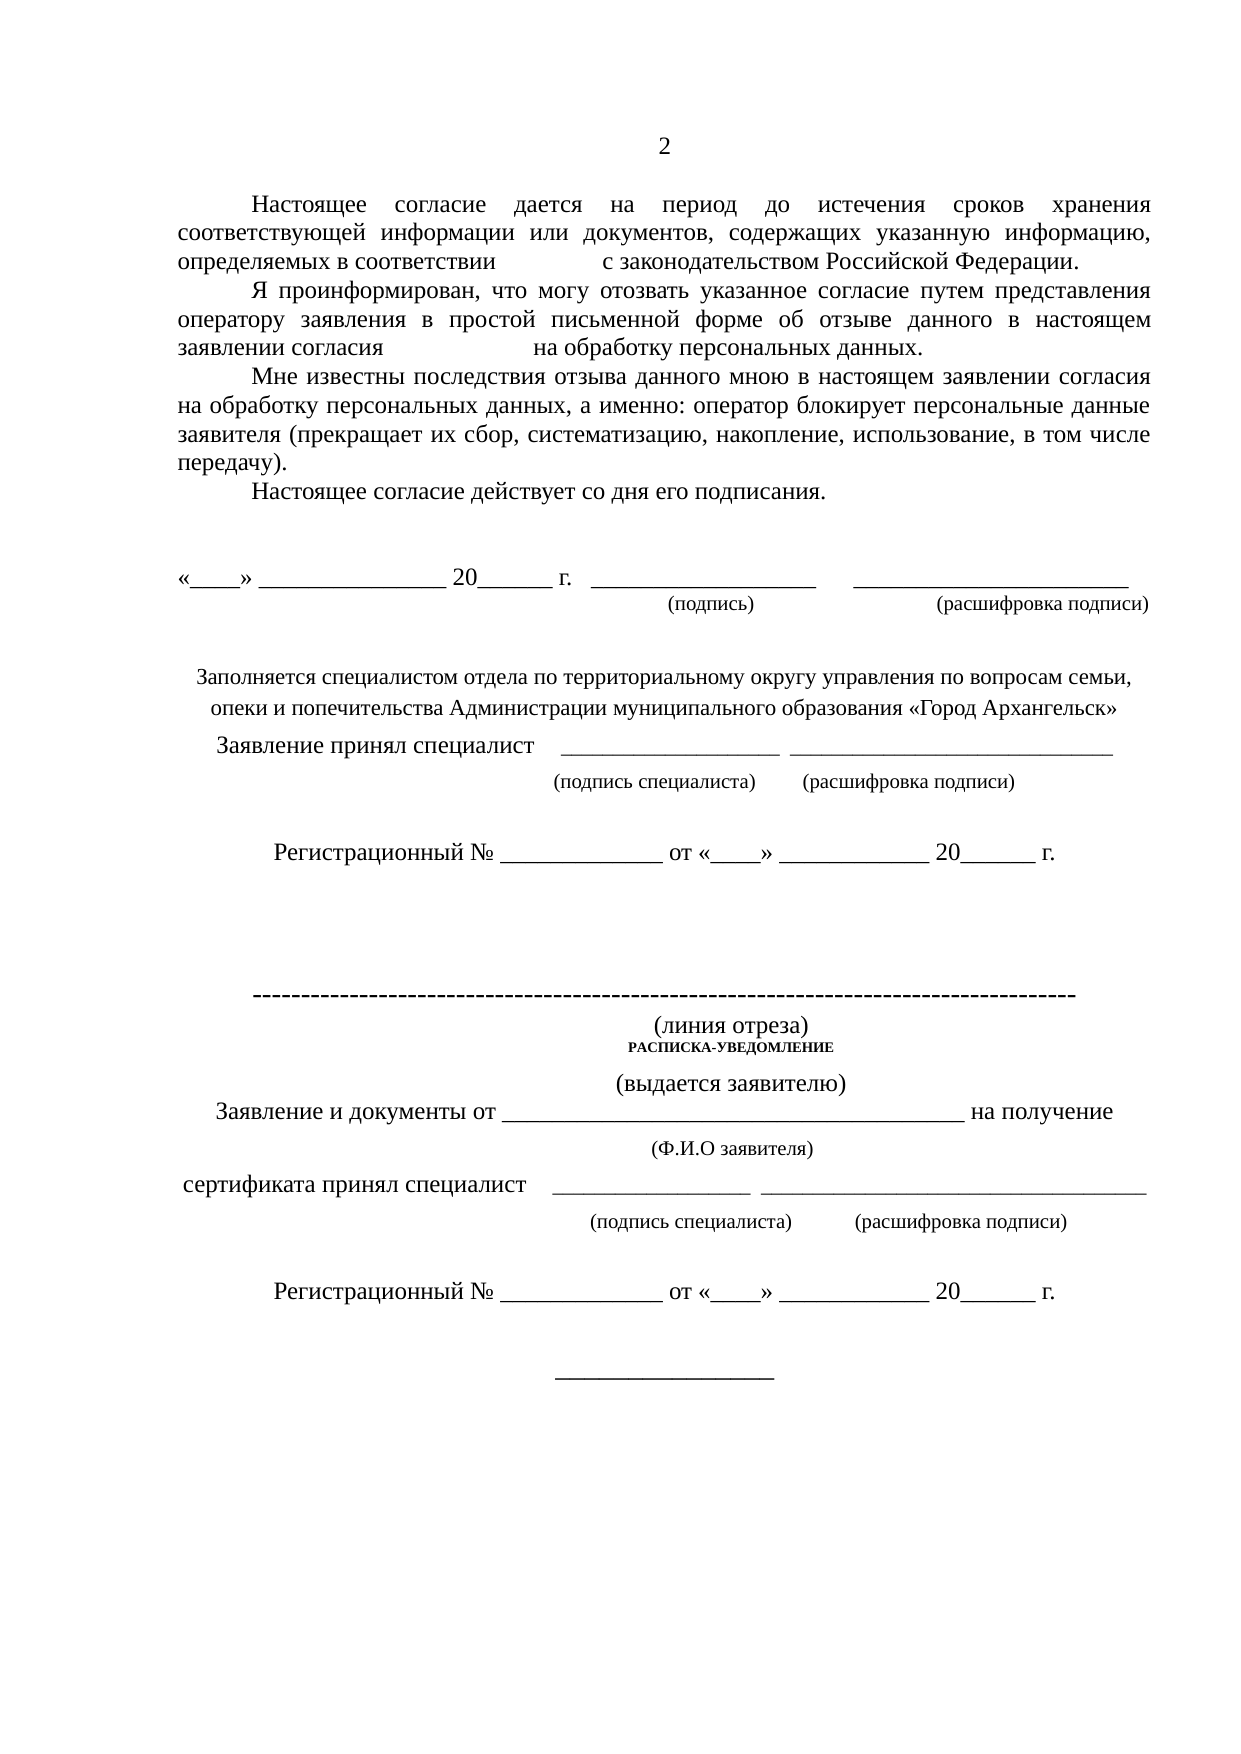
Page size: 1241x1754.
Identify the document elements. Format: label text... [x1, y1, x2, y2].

subtitle Заявление и документы от _____________________________________ на получение [177, 1096, 1152, 1125]
text 2 [177, 131, 1152, 160]
text Настоящее согласие действует со дня его подписания. [177, 476, 1152, 505]
text (выдается заявителю) [310, 1068, 1152, 1096]
subtitle (подпись специалиста) (расшифровка подписи) [177, 769, 1152, 793]
subtitle Заявление принял специалист _____________________ _______________________________ [177, 730, 1152, 759]
text _______________ [177, 1349, 1152, 1383]
text Я проинформирован, что могу отозвать указанное согласие путем представления оператору заявления в простой письменной форме об отзыве данного в настоящем заявлении согласия на обработку персональных данных. [177, 275, 1152, 361]
text (подпись) (расшифровка подписи) [177, 591, 1152, 615]
text Настоящее согласие дается на период до истечения сроков хранения соответствующей информации или документов, содержащих указанную информацию, определяемых в соответствии с законодательством Российской Федерации. [177, 189, 1152, 275]
text РАСПИСКА-УВЕДОМЛЕНИЕ [310, 1039, 1152, 1068]
subtitle Регистрационный № _____________ от «____» ____________ 20______ г. [177, 1276, 1152, 1305]
text «____» _______________ 20______ г. __________________ ______________________ [177, 562, 1152, 591]
subtitle Заполняется специалистом отдела по территориальному округу управления по вопросам семьи, опеки и попечительства Администрации муниципального образования «Город Архангельск» [177, 663, 1152, 720]
subtitle (Ф.И.О заявителя) [177, 1136, 1152, 1160]
text ------------------------------------------------------------------------------------- [177, 977, 1152, 1010]
text Мне известны последствия отзыва данного мною в настоящем заявлении согласия на обработку персональных данных, а именно: оператор блокирует персональные данные заявителя (прекращает их сбор, систематизацию, накопление, использование, в том числе передачу). [177, 361, 1152, 476]
subtitle Регистрационный № _____________ от «____» ____________ 20______ г. [177, 837, 1152, 866]
text (линия отреза) [310, 1010, 1152, 1039]
subtitle сертификата принял специалист ___________________ _____________________________________ [177, 1169, 1152, 1198]
subtitle (подпись специалиста) (расшифровка подписи) [177, 1209, 1152, 1233]
